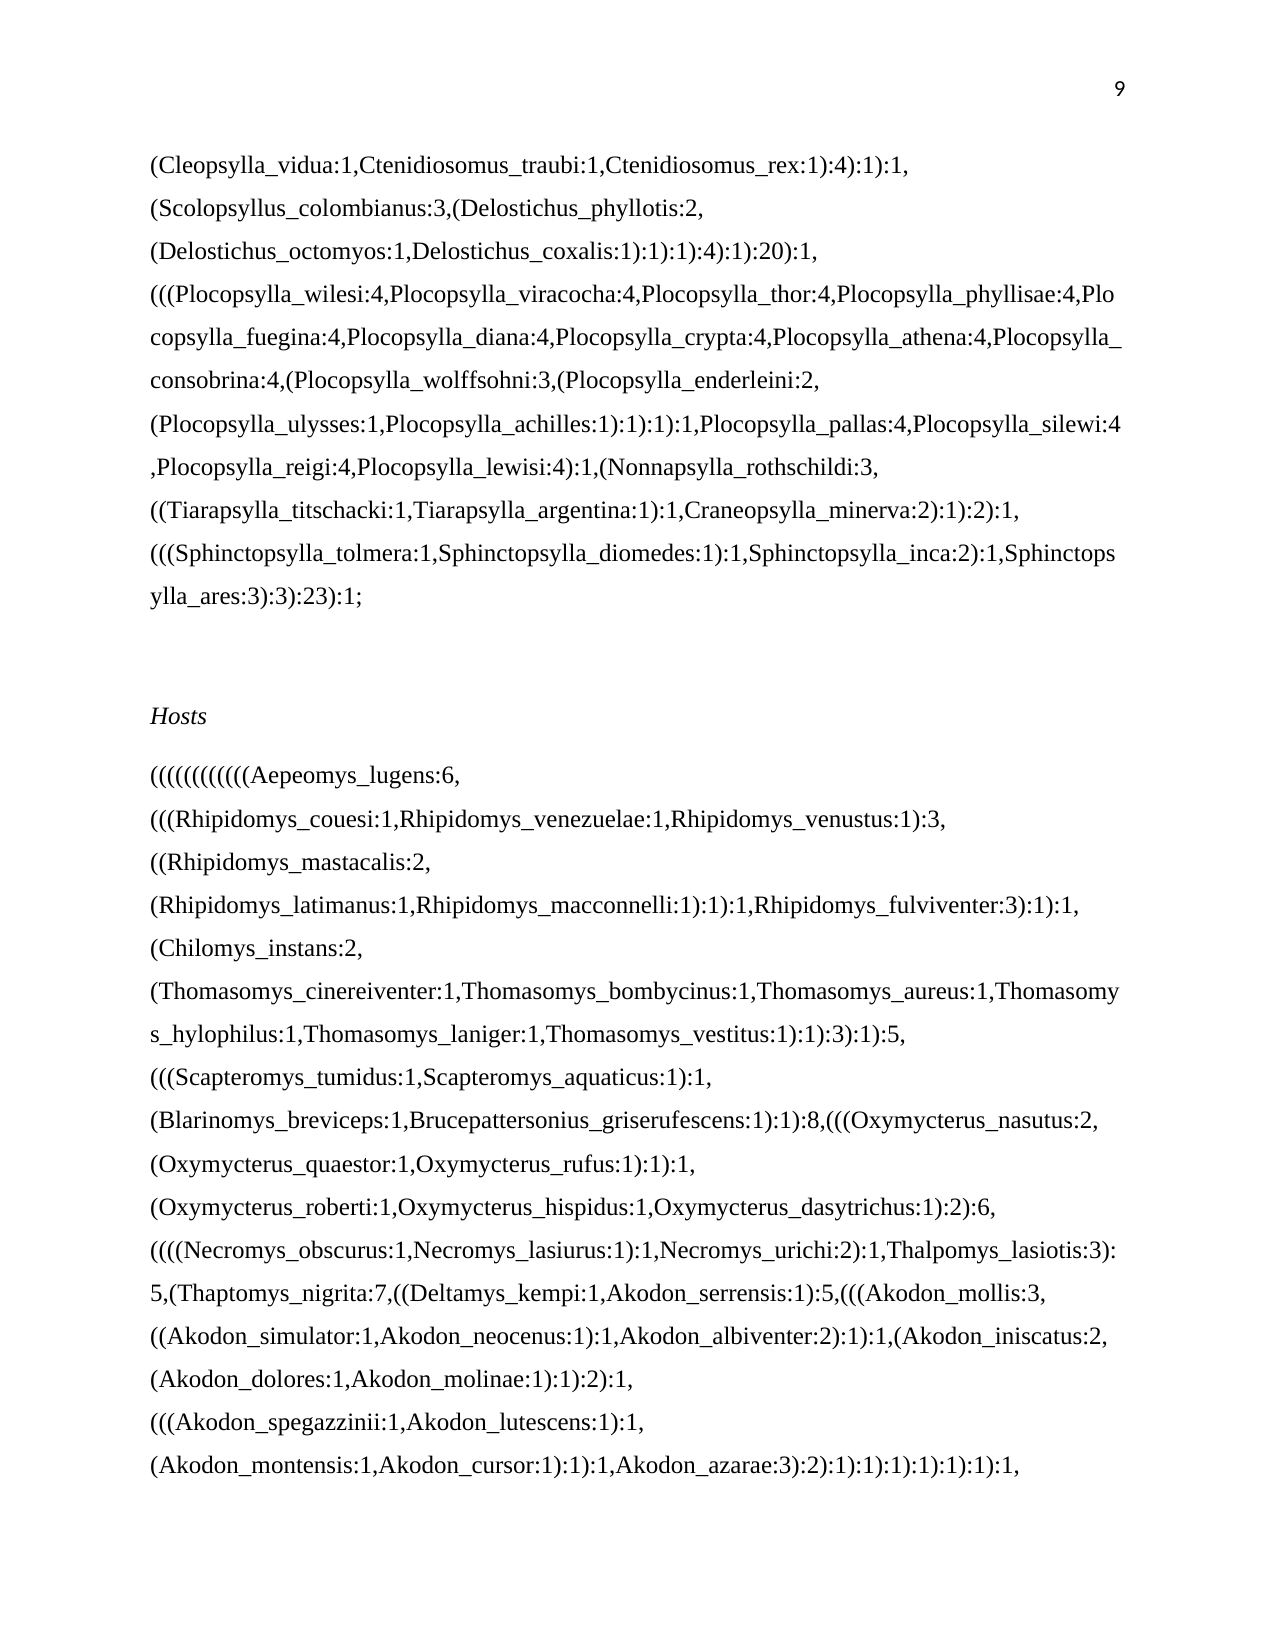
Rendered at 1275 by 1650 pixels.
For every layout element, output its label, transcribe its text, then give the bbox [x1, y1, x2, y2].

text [150, 150, 1125, 610]
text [150, 761, 1125, 1479]
text Hosts [150, 701, 1125, 729]
